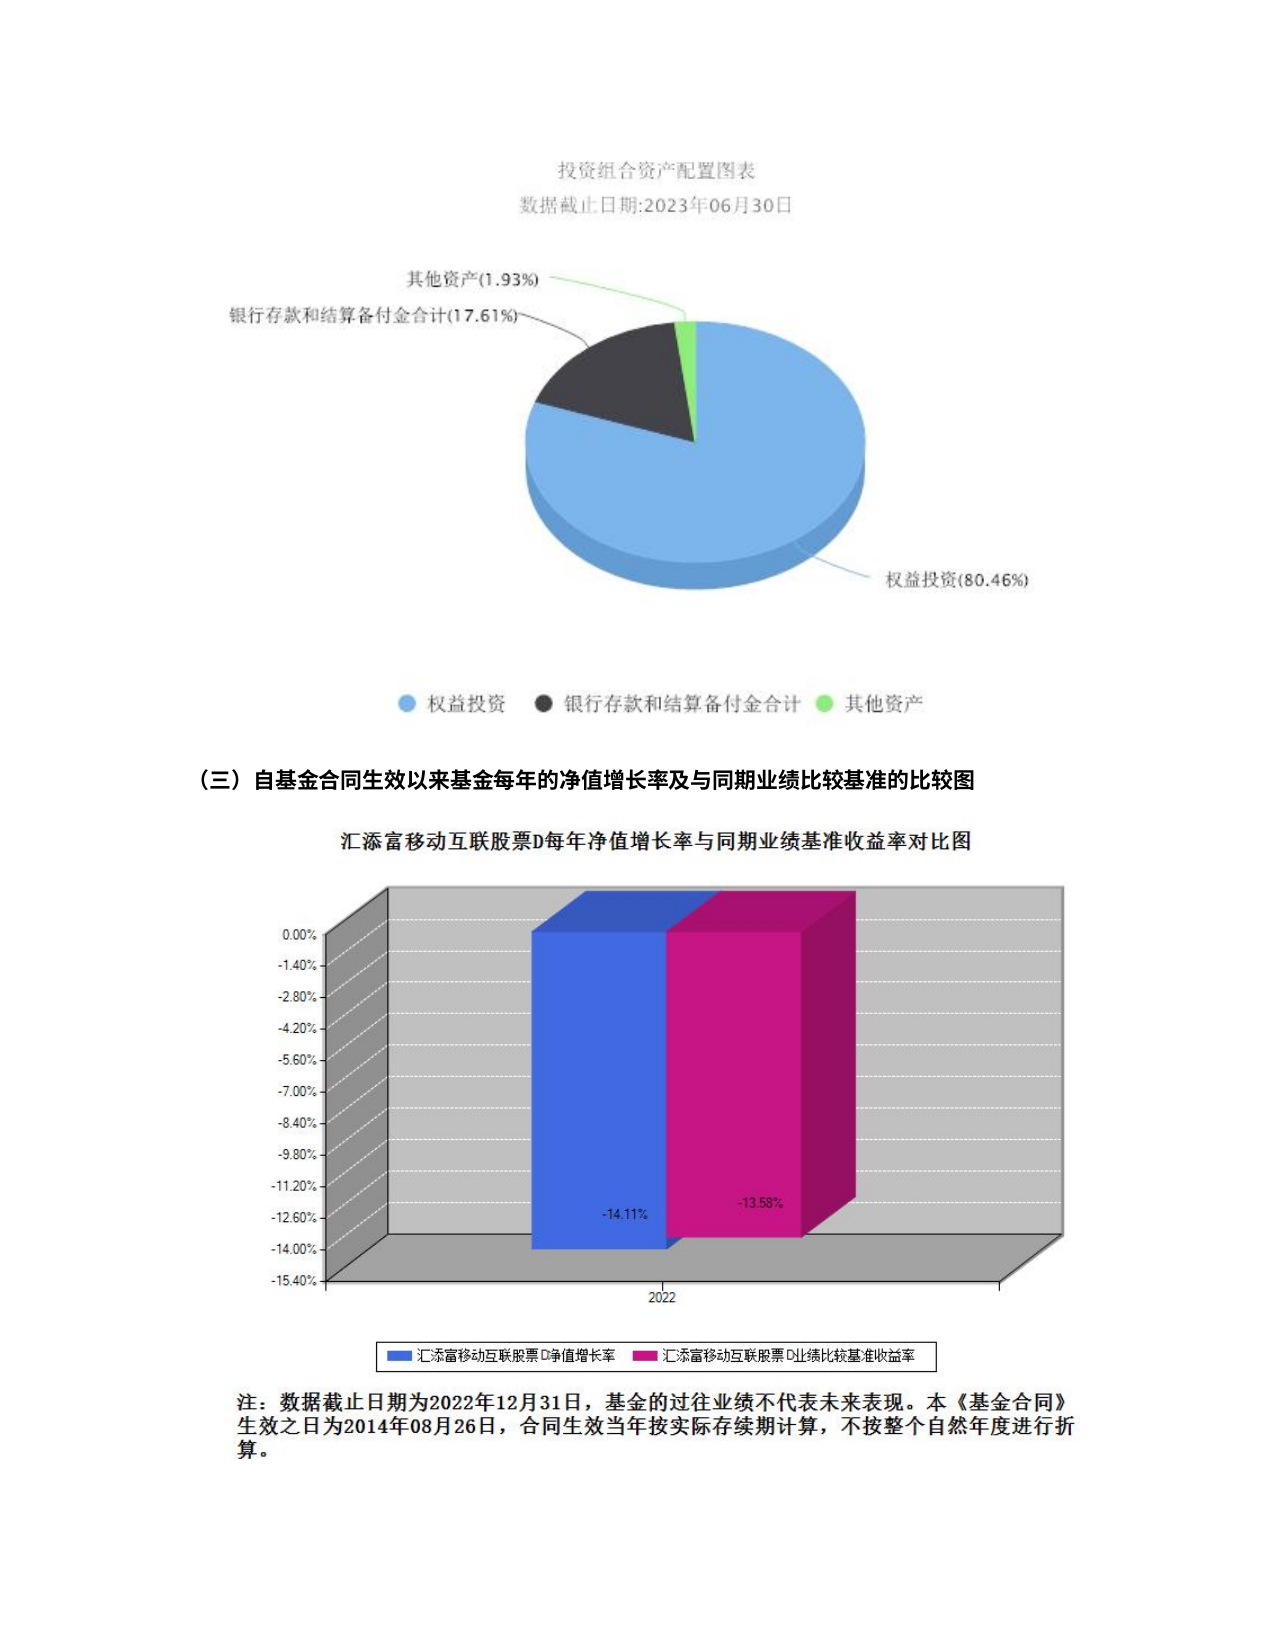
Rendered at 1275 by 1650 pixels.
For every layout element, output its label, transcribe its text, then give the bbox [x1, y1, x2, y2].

text （三）自基金合同生效以来基金每年的净值增长率及与同期业绩比较基准的比较图 [187, 763, 1087, 795]
picture [206, 810, 1107, 1486]
picture [206, 150, 1107, 750]
